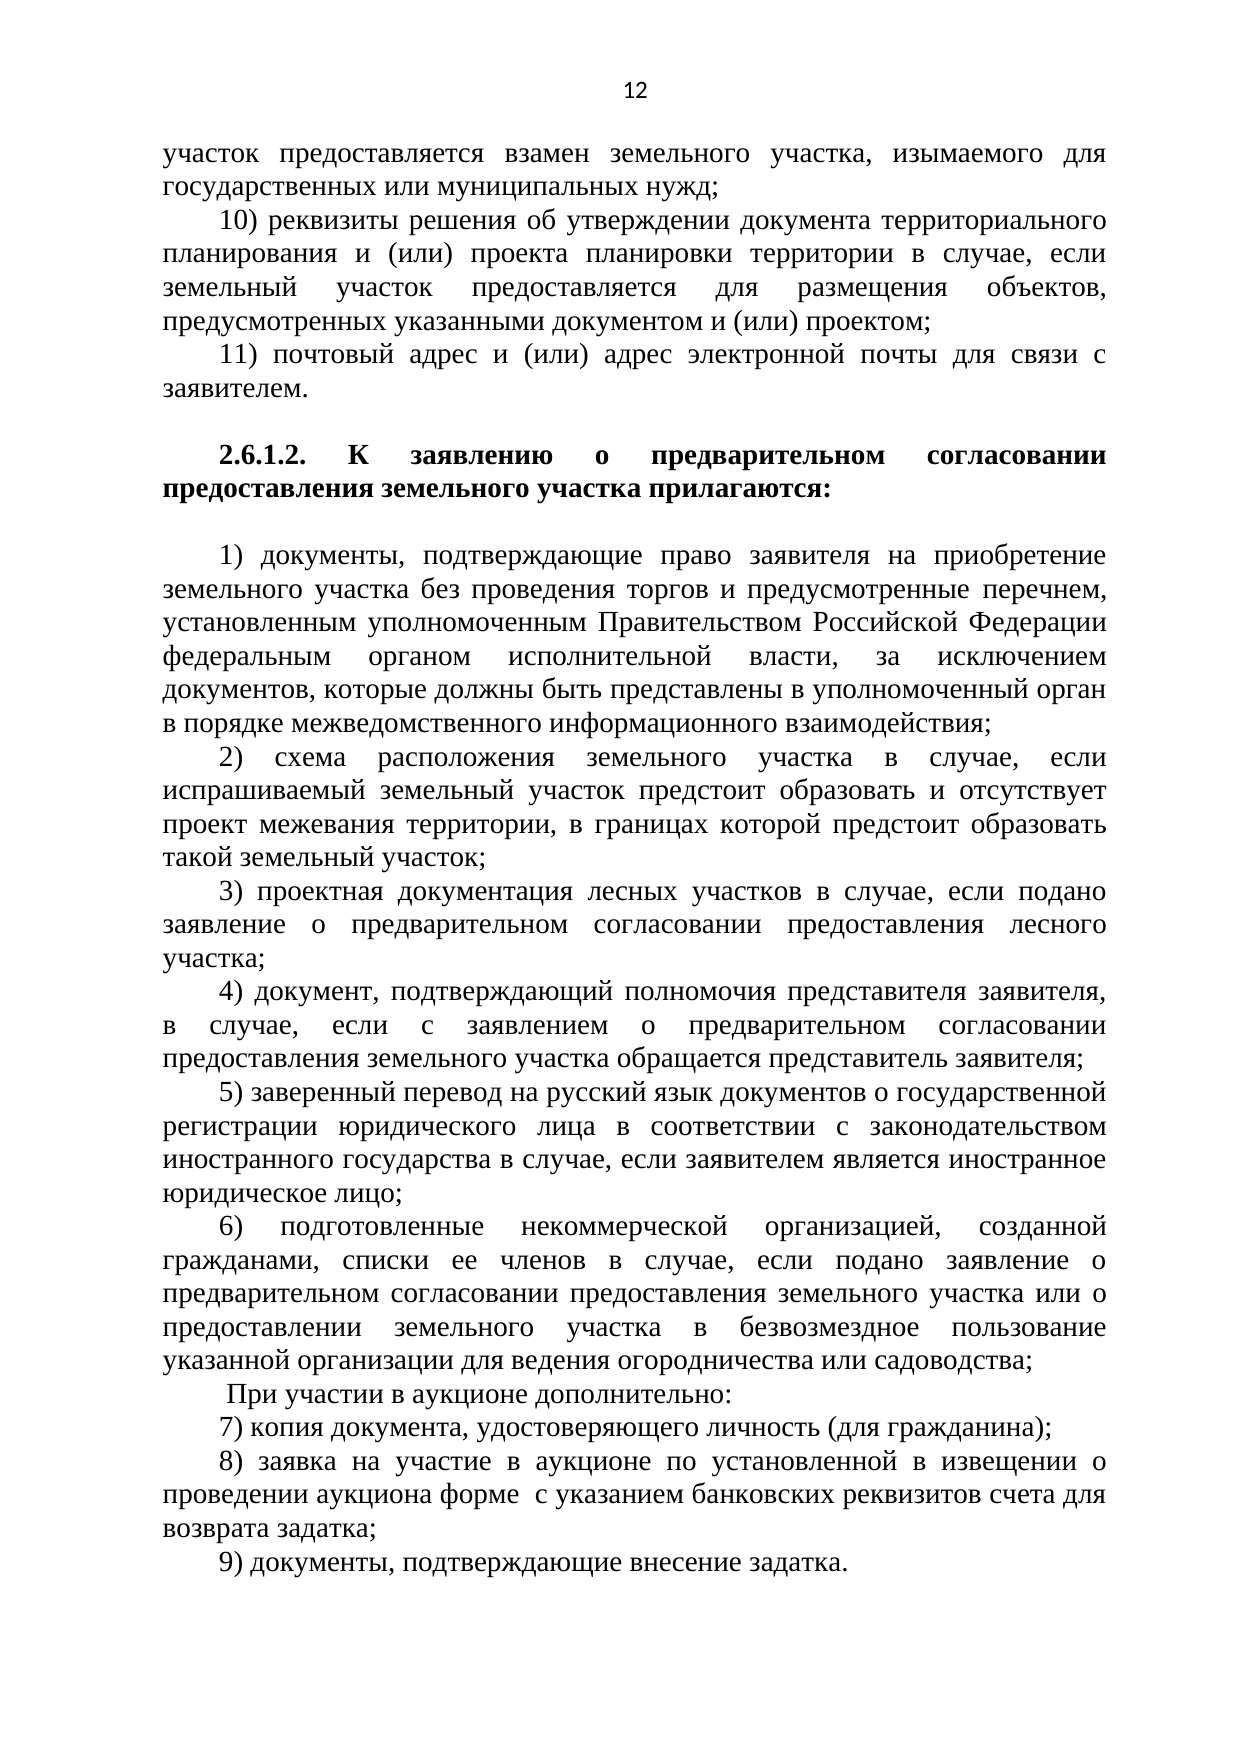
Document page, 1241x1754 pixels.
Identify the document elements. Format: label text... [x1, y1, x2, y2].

text 2.6.1.2. К заявлению о предварительном согласовании предоставления земельного участка прилагаются: [162, 437, 1107, 504]
text 7) копия документа, удостоверяющего личность (для гражданина); [162, 1409, 1107, 1443]
text 11) почтовый адрес и (или) адрес электронной почты для связи с заявителем. [162, 336, 1107, 403]
text 5) заверенный перевод на русский язык документов о государственной регистрации юридического лица в соответствии с законодательством иностранного государства в случае, если заявителем является иностранное юридическое лицо; [162, 1074, 1107, 1208]
text 9) документы, подтверждающие внесение задатка. [162, 1544, 1107, 1577]
text 10) реквизиты решения об утверждении документа территориального планирования и (или) проекта планировки территории в случае, если земельный участок предоставляется для размещения объектов, предусмотренных указанными документом и (или) проектом; [162, 202, 1107, 336]
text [162, 135, 1107, 202]
text 1) документы, подтверждающие право заявителя на приобретение земельного участка без проведения торгов и предусмотренные перечнем, установленным уполномоченным Правительством Российской Федерации федеральным органом исполнительной власти, за исключением документов, которые должны быть представлены в уполномоченный орган в порядке межведомственного информационного взаимодействия; [162, 537, 1107, 739]
text При участии в аукционе дополнительно: [162, 1376, 1107, 1409]
text 8) заявка на участие в аукционе по установленной в извещении о проведении аукциона форме с указанием банковских реквизитов счета для возврата задатка; [162, 1443, 1107, 1544]
text 4) документ, подтверждающий полномочия представителя заявителя, в случае, если с заявлением о предварительном согласовании предоставления земельного участка обращается представитель заявителя; [162, 973, 1107, 1074]
text 2) схема расположения земельного участка в случае, если испрашиваемый земельный участок предстоит образовать и отсутствует проект межевания территории, в границах которой предстоит образовать такой земельный участок; [162, 739, 1107, 873]
text 6) подготовленные некоммерческой организацией, созданной гражданами, списки ее членов в случае, если подано заявление о предварительном согласовании предоставления земельного участка или о предоставлении земельного участка в безвозмездное пользование указанной организации для ведения огородничества или садоводства; [162, 1208, 1107, 1376]
text 3) проектная документация лесных участков в случае, если подано заявление о предварительном согласовании предоставления лесного участка; [162, 873, 1107, 973]
